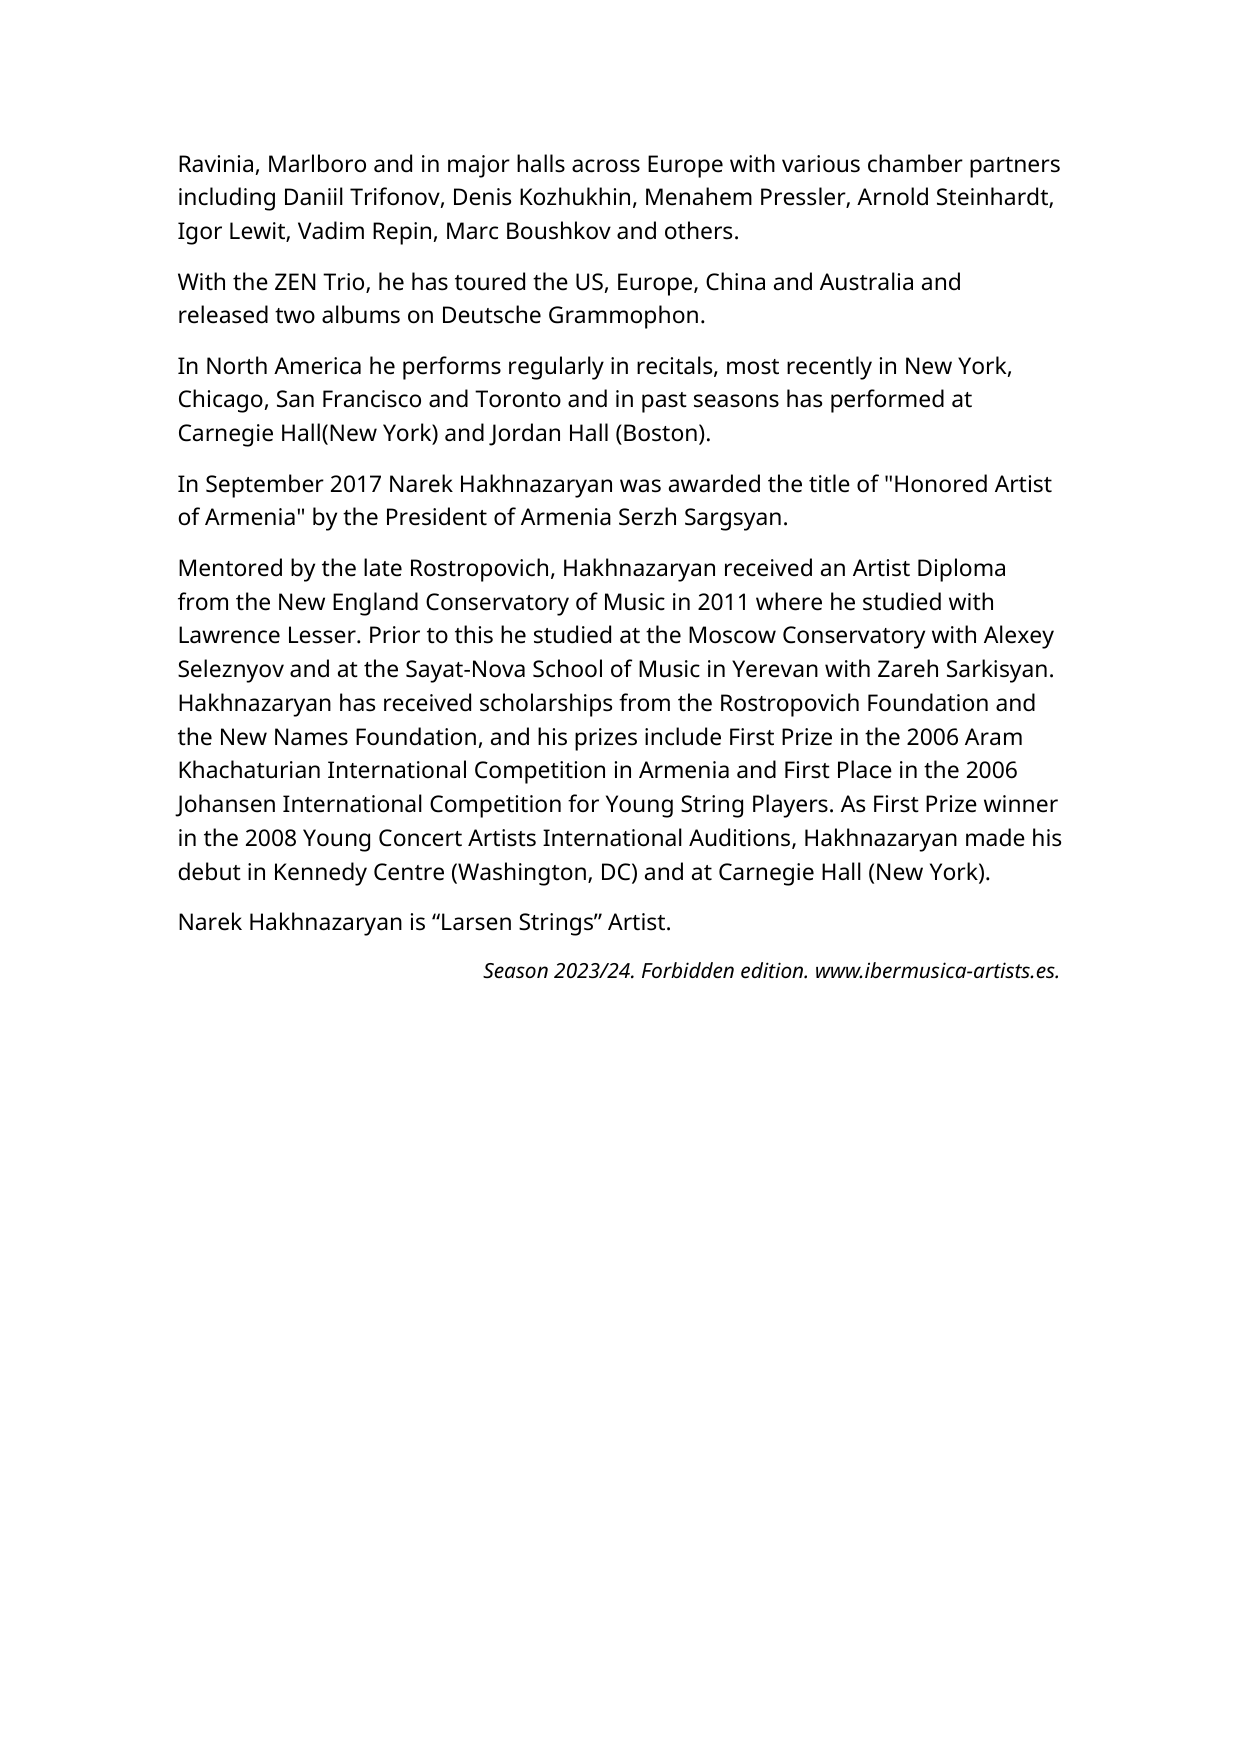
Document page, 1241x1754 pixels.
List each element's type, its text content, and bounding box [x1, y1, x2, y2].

text In North America he performs regularly in recitals, most recently in New York, Chicago, San Francisco and Toronto and in past seasons has performed at Carnegie Hall(New York) and Jordan Hall (Boston). [177, 350, 1063, 448]
text Season 2023/24. Forbidden edition. www.ibermusica-artists.es. [177, 956, 1063, 985]
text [177, 148, 1063, 246]
text Mentored by the late Rostropovich, Hakhnazaryan received an Artist Diploma from the New England Conservatory of Music in 2011 where he studied with Lawrence Lesser. Prior to this he studied at the Moscow Conservatory with Alexey Seleznyov and at the Sayat-Nova School of Music in Yerevan with Zareh Sarkisyan. Hakhnazaryan has received scholarships from the Rostropovich Foundation and the New Names Foundation, and his prizes include First Prize in the 2006 Aram Khachaturian International Competition in Armenia and First Place in the 2006 Johansen International Competition for Young String Players. As First Prize winner in the 2008 Young Concert Artists International Auditions, Hakhnazaryan made his debut in Kennedy Centre (Washington, DC) and at Carnegie Hall (New York). [177, 552, 1063, 887]
text In September 2017 Narek Hakhnazaryan was awarded the title of "Honored Artist of Armenia" by the President of Armenia Serzh Sargsyan. [177, 468, 1063, 533]
text With the ZEN Trio, he has toured the US, Europe, China and Australia and released two albums on Deutsche Grammophon. [177, 266, 1063, 331]
text Narek Hakhnazaryan is “Larsen Strings” Artist. [177, 906, 1063, 937]
